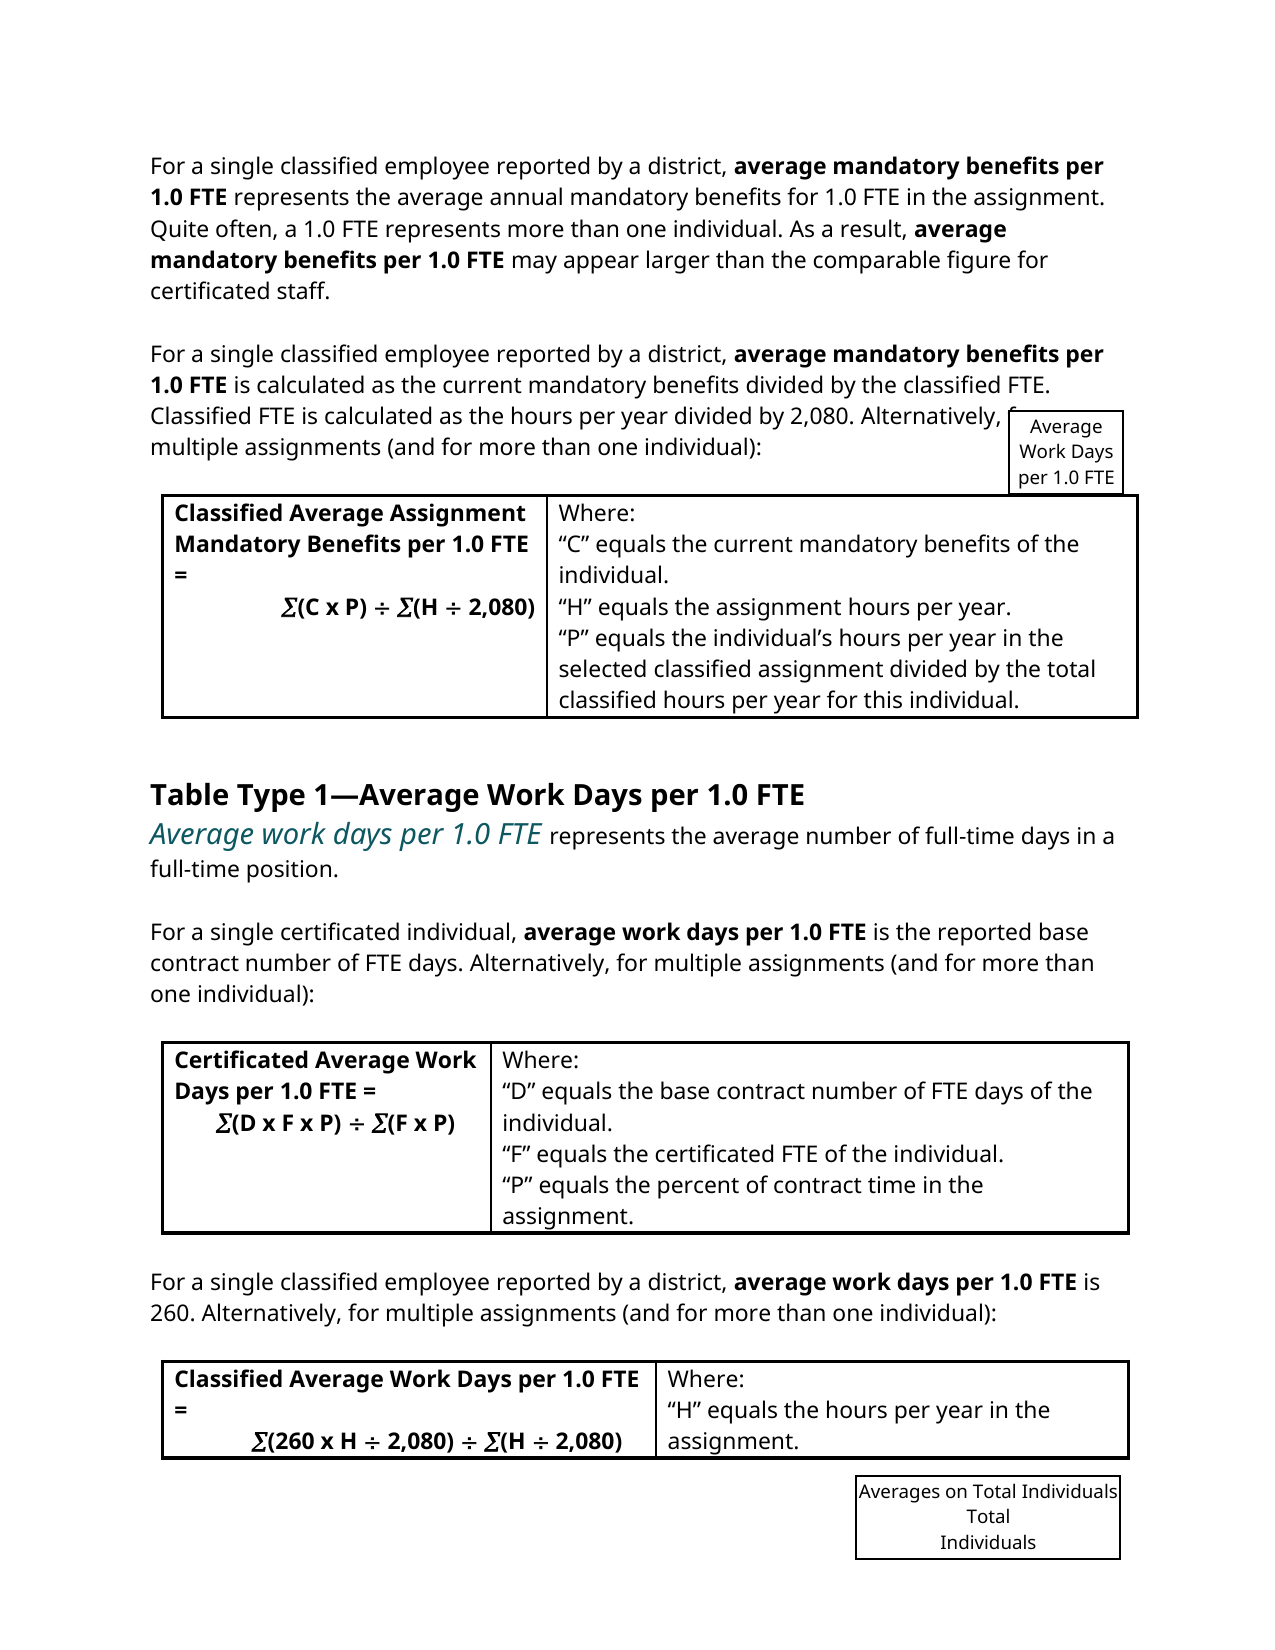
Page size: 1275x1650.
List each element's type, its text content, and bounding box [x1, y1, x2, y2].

table_header Classified Average Work Days per 1.0 FTE = (260 x H 2,080) (H 2,080) [164, 1363, 655, 1456]
text Average work days per 1.0 FTE represents the average number of full-time days in a full-time position. [150, 814, 1125, 884]
text For a single classified employee reported by a district, average work days per 1.0 FTE is 260. Alternatively, for multiple assignments (and for more than one individual): [150, 1266, 1125, 1328]
subtitle Table Type 1—Average Work Days per 1.0 FTE [150, 774, 1125, 814]
table_header Where: “D” equals the base contract number of FTE days of the individual. “F” equals the certificated FTE of the individual. “P” equals the percent of contract time in the assignment. [492, 1044, 1127, 1231]
table_header Certificated Average Work Days per 1.0 FTE = (D x F x P) (F x P) [164, 1044, 490, 1231]
table_header Where: “C” equals the current mandatory benefits of the individual. “H” equals the assignment hours per year. “P” equals the individual’s hours per year in the selected classified assignment divided by the total classified hours per year for this individual. [548, 497, 1136, 716]
text For a single certificated individual, average work days per 1.0 FTE is the reported base contract number of FTE days. Alternatively, for multiple assignments (and for more than one individual): [150, 916, 1125, 1009]
table_header Classified Average Assignment Mandatory Benefits per 1.0 FTE = (C x P) (H 2,080) [164, 497, 546, 716]
text For a single classified employee reported by a district, average mandatory benefits per 1.0 FTE represents the average annual mandatory benefits for 1.0 FTE in the assignment. Quite often, a 1.0 FTE represents more than one individual. As a result, average mandatory benefits per 1.0 FTE may appear larger than the comparable figure for certificated staff. [150, 150, 1125, 306]
text For a single classified employee reported by a district, average mandatory benefits per 1.0 FTE is calculated as the current mandatory benefits divided by the classified FTE. Classified FTE is calculated as the hours per year divided by 2,080. Alternatively, for multiple assignments (and for more than one individual): [150, 337, 1125, 462]
table_header Where: “H” equals the hours per year in the assignment. [657, 1363, 1127, 1456]
